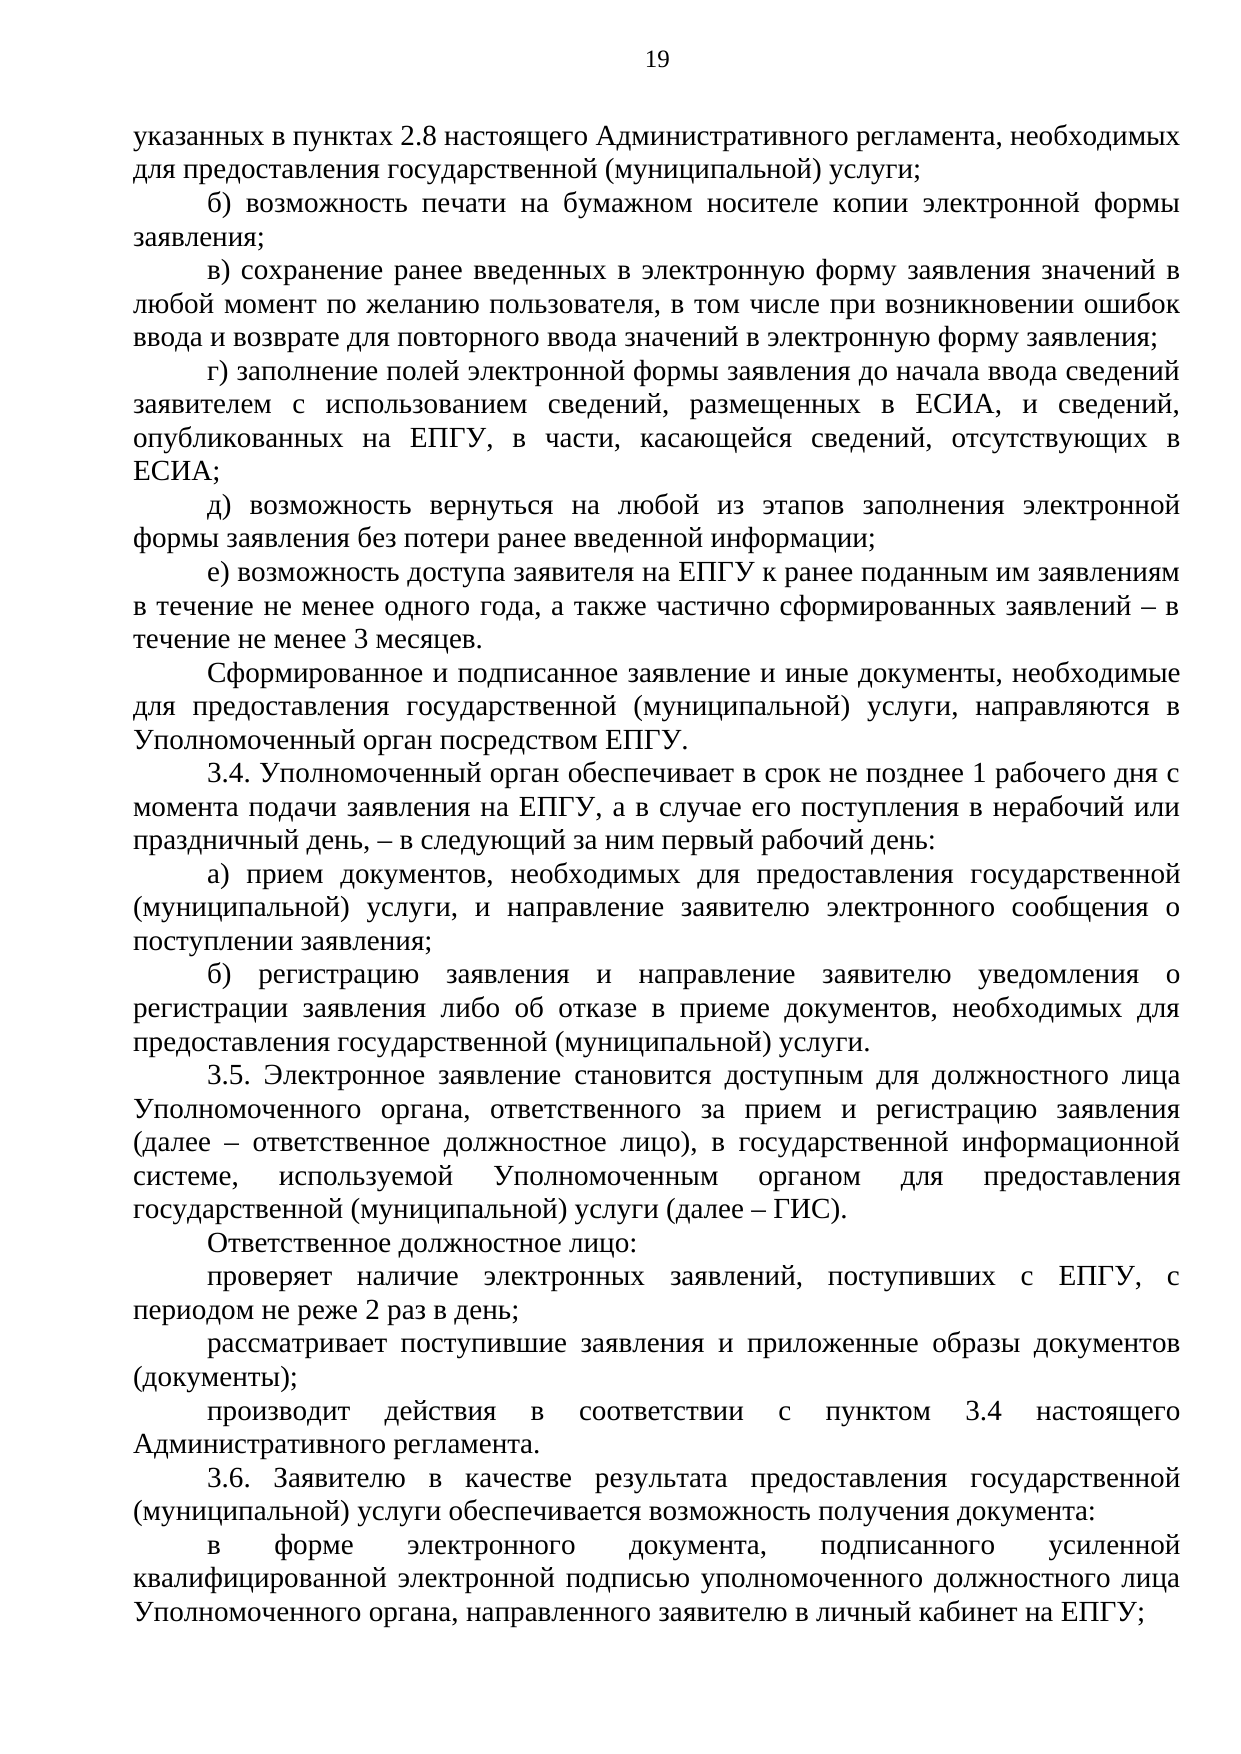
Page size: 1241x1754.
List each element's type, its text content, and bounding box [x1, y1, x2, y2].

text Сформированное и подписанное заявление и иные документы, необходимые для предоставления государственной (муниципальной) услуги, направляются в Уполномоченный орган посредством ЕПГУ. [133, 655, 1181, 755]
text проверяет наличие электронных заявлений, поступивших с ЕПГУ, с периодом не реже 2 раз в день; [133, 1258, 1181, 1326]
text 3.6. Заявителю в качестве результата предоставления государственной (муниципальной) услуги обеспечивается возможность получения документа: [133, 1460, 1181, 1527]
text а) прием документов, необходимых для предоставления государственной (муниципальной) услуги, и направление заявителю электронного сообщения о поступлении заявления; [133, 856, 1181, 957]
text е) возможность доступа заявителя на ЕПГУ к ранее поданным им заявлениям в течение не менее одного года, а также частично сформированных заявлений – в течение не менее 3 месяцев. [133, 554, 1181, 655]
text б) возможность печати на бумажном носителе копии электронной формы заявления; [133, 185, 1181, 252]
text в) сохранение ранее введенных в электронную форму заявления значений в любой момент по желанию пользователя, в том числе при возникновении ошибок ввода и возврате для повторного ввода значений в электронную форму заявления; [133, 252, 1181, 353]
text рассматривает поступившие заявления и приложенные образы документов (документы); [133, 1326, 1181, 1393]
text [133, 118, 1181, 185]
text Ответственное должностное лицо: [133, 1225, 1181, 1258]
text в форме электронного документа, подписанного усиленной квалифицированной электронной подписью уполномоченного должностного лица Уполномоченного органа, направленного заявителю в личный кабинет на ЕПГУ; [133, 1527, 1181, 1627]
text 3.4. Уполномоченный орган обеспечивает в срок не позднее 1 рабочего дня с момента подачи заявления на ЕПГУ, а в случае его поступления в нерабочий или праздничный день, – в следующий за ним первый рабочий день: [133, 755, 1181, 856]
text производит действия в соответствии с пунктом 3.4 настоящего Административного регламента. [133, 1393, 1181, 1460]
text г) заполнение полей электронной формы заявления до начала ввода сведений заявителем с использованием сведений, размещенных в ЕСИА, и сведений, опубликованных на ЕПГУ, в части, касающейся сведений, отсутствующих в ЕСИА; [133, 353, 1181, 487]
text д) возможность вернуться на любой из этапов заполнения электронной формы заявления без потери ранее введенной информации; [133, 487, 1181, 554]
text б) регистрацию заявления и направление заявителю уведомления о регистрации заявления либо об отказе в приеме документов, необходимых для предоставления государственной (муниципальной) услуги. [133, 957, 1181, 1057]
text 3.5. Электронное заявление становится доступным для должностного лица Уполномоченного органа, ответственного за прием и регистрацию заявления (далее – ответственное должностное лицо), в государственной информационной системе, используемой Уполномоченным органом для предоставления государственной (муниципальной) услуги (далее – ГИС). [133, 1057, 1181, 1225]
